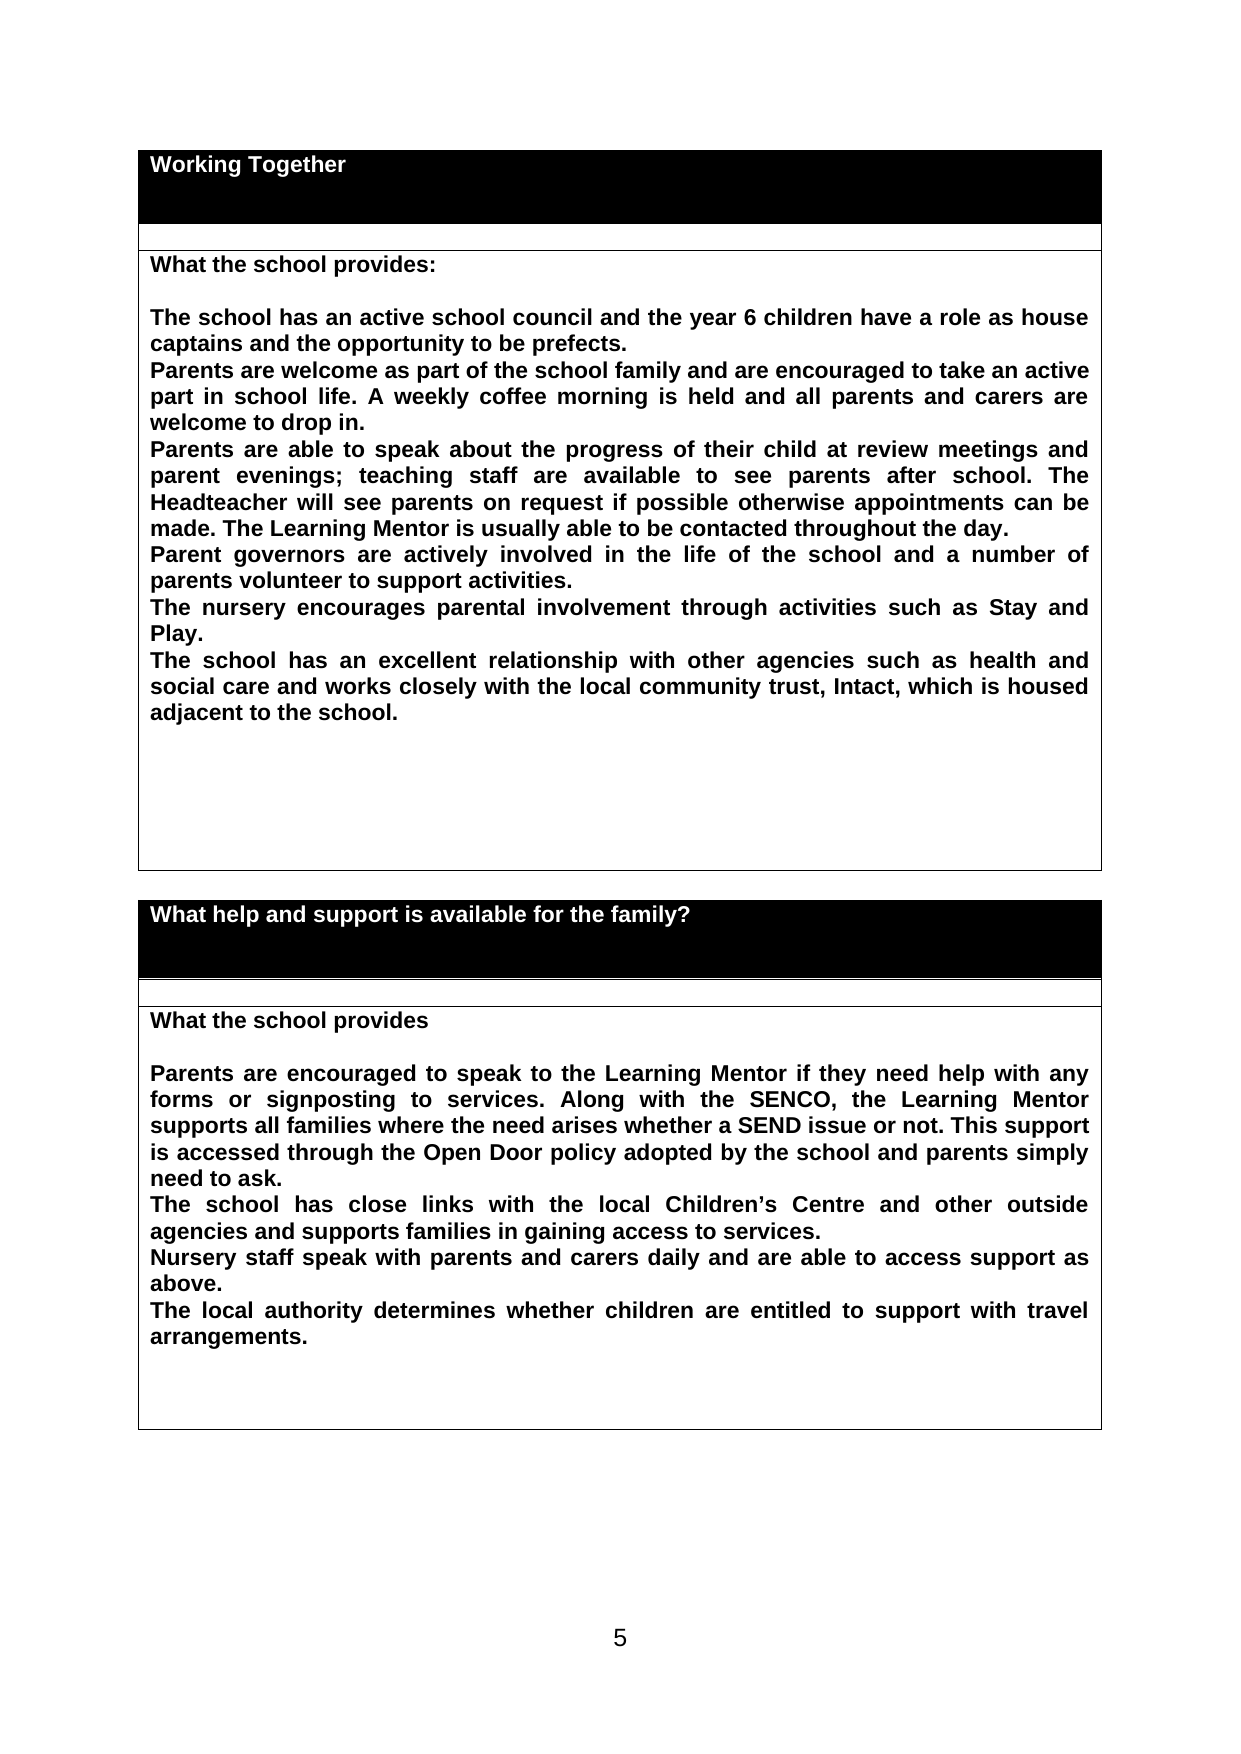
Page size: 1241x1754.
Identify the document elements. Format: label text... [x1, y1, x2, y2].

table_cell What the school provides Parents are encouraged to speak to the Learning Mentor if they need help with any forms or signposting to services. Along with the SENCO, the Learning Mentor supports all families where the need arises whether a SEND issue or not. This support is accessed through the Open Door policy adopted by the school and parents simply need to ask. The school has close links with the local Children’s Centre and other outside agencies and supports families in gaining access to services. Nursery staff speak with parents and carers daily and are able to access support as above. The local authority determines whether children are entitled to support with travel arrangements. [139, 1007, 1101, 1428]
table_cell [139, 224, 1101, 250]
table_header What help and support is available for the family? [139, 901, 1101, 978]
table_header Working Together [139, 151, 1101, 223]
table_cell What the school provides: The school has an active school council and the year 6 children have a role as house captains and the opportunity to be prefects. Parents are welcome as part of the school family and are encouraged to take an active part in school life. A weekly coffee morning is held and all parents and carers are welcome to drop in. Parents are able to speak about the progress of their child at review meetings and parent evenings; teaching staff are available to see parents after school. The Headteacher will see parents on request if possible otherwise appointments can be made. The Learning Mentor is usually able to be contacted throughout the day. Parent governors are actively involved in the life of the school and a number of parents volunteer to support activities. The nursery encourages parental involvement through activities such as Stay and Play. The school has an excellent relationship with other agencies such as health and social care and works closely with the local community trust, Intact, which is housed adjacent to the school. [139, 251, 1101, 870]
table_cell [139, 980, 1101, 1006]
